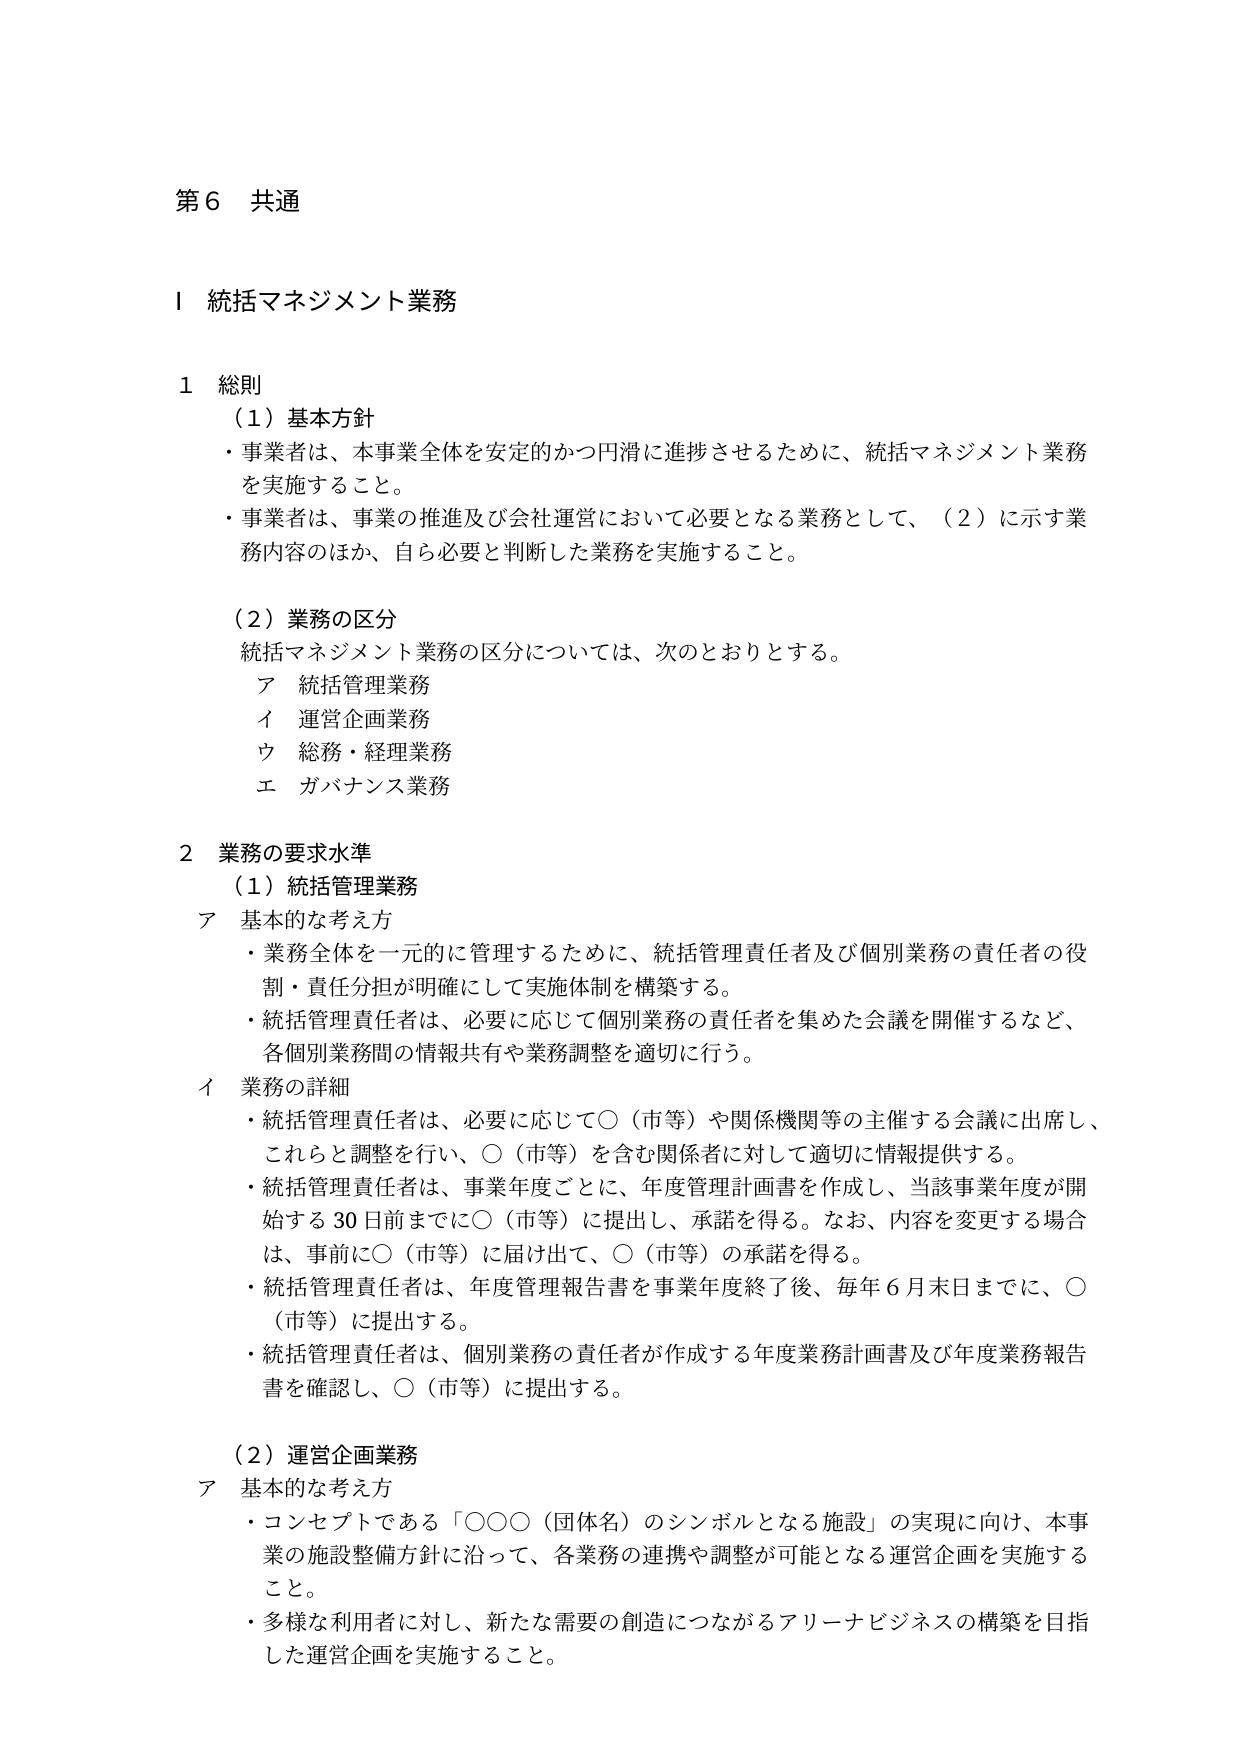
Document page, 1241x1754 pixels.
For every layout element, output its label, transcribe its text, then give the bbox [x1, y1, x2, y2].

subtitle ２ 業務の要求水準 [175, 835, 1090, 868]
text ・コンセプトである「○○○（団体名）のシンボルとなる施設」の実現に向け、本事業の施設整備方針に沿って、各業務の連携や調整が可能となる運営企画を実施すること。 [240, 1504, 1090, 1604]
text ・統括管理責任者は、個別業務の責任者が作成する年度業務計画書及び年度業務報告書を確認し、○（市等）に提出する。 [240, 1337, 1090, 1403]
text ・統括管理責任者は、年度管理報告書を事業年度終了後、毎年６月末日までに、○（市等）に提出する。 [240, 1270, 1090, 1337]
text 統括マネジメント業務の区分については、次のとおりとする。 [197, 634, 1090, 668]
text ・統括管理責任者は、事業年度ごとに、年度管理計画書を作成し、当該事業年度が開始する30日前までに○（市等）に提出し、承諾を得る。なお、内容を変更する場合は、事前に○（市等）に届け出て、○（市等）の承諾を得る。 [240, 1169, 1090, 1270]
text ・事業者は、事業の推進及び会社運営において必要となる業務として、（２）に示す業務内容のほか、自ら必要と判断した業務を実施すること。 [218, 501, 1090, 567]
subtitle １ 総則 [175, 367, 1090, 400]
text ・多様な利用者に対し、新たな需要の創造につながるアリーナビジネスの構築を目指した運営企画を実施すること。 [240, 1604, 1090, 1671]
subtitle ア 基本的な考え方 [197, 1470, 1090, 1504]
subtitle イ 業務の詳細 [197, 1069, 1090, 1102]
subtitle （１）統括管理業務 [211, 868, 1068, 902]
text ・業務全体を一元的に管理するために、統括管理責任者及び個別業務の責任者の役割・責任分担が明確にして実施体制を構築する。 [240, 935, 1090, 1002]
text ア 統括管理業務 [211, 668, 1090, 701]
subtitle Ⅰ 統括マネジメント業務 [175, 267, 1090, 333]
text イ 運営企画業務 [211, 701, 1090, 735]
text ・統括管理責任者は、必要に応じて○（市等）や関係機関等の主催する会議に出席し、これらと調整を行い、○（市等）を含む関係者に対して適切に情報提供する。 [240, 1102, 1090, 1169]
text ・統括管理責任者は、必要に応じて個別業務の責任者を集めた会議を開催するなど、各個別業務間の情報共有や業務調整を適切に行う。 [240, 1002, 1090, 1069]
text エ ガバナンス業務 [211, 768, 1090, 802]
subtitle （２）業務の区分 [211, 601, 1068, 634]
subtitle （２）運営企画業務 [211, 1437, 1068, 1470]
text ウ 総務・経理業務 [211, 735, 1090, 768]
subtitle ア 基本的な考え方 [197, 902, 1090, 935]
subtitle 第６ 共通 [175, 166, 1090, 233]
text ・事業者は、本事業全体を安定的かつ円滑に進捗させるために、統括マネジメント業務を実施すること。 [218, 434, 1090, 501]
subtitle （１）基本方針 [211, 400, 1068, 434]
